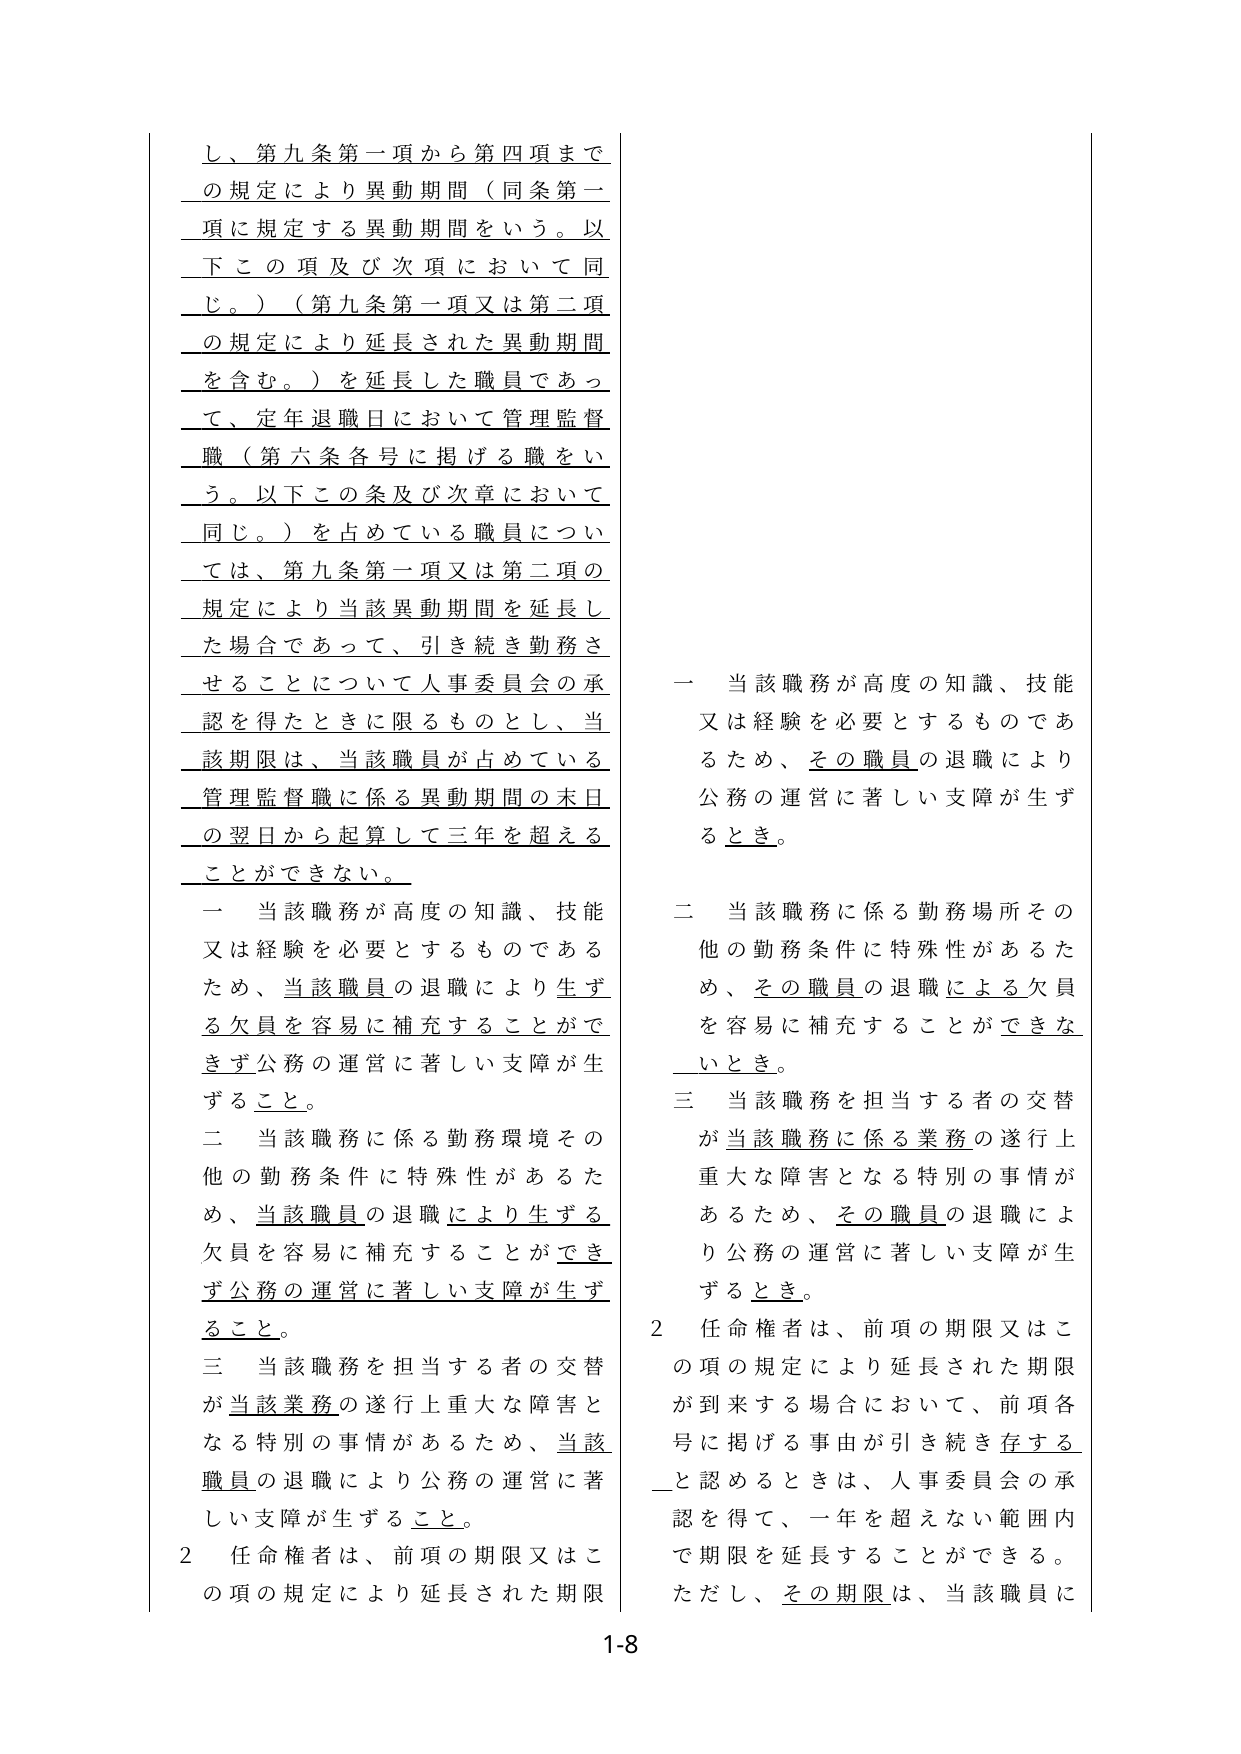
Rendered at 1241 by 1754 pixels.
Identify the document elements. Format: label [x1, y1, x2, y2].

table_cell [621, 133, 1091, 1612]
table_cell [150, 133, 620, 1612]
